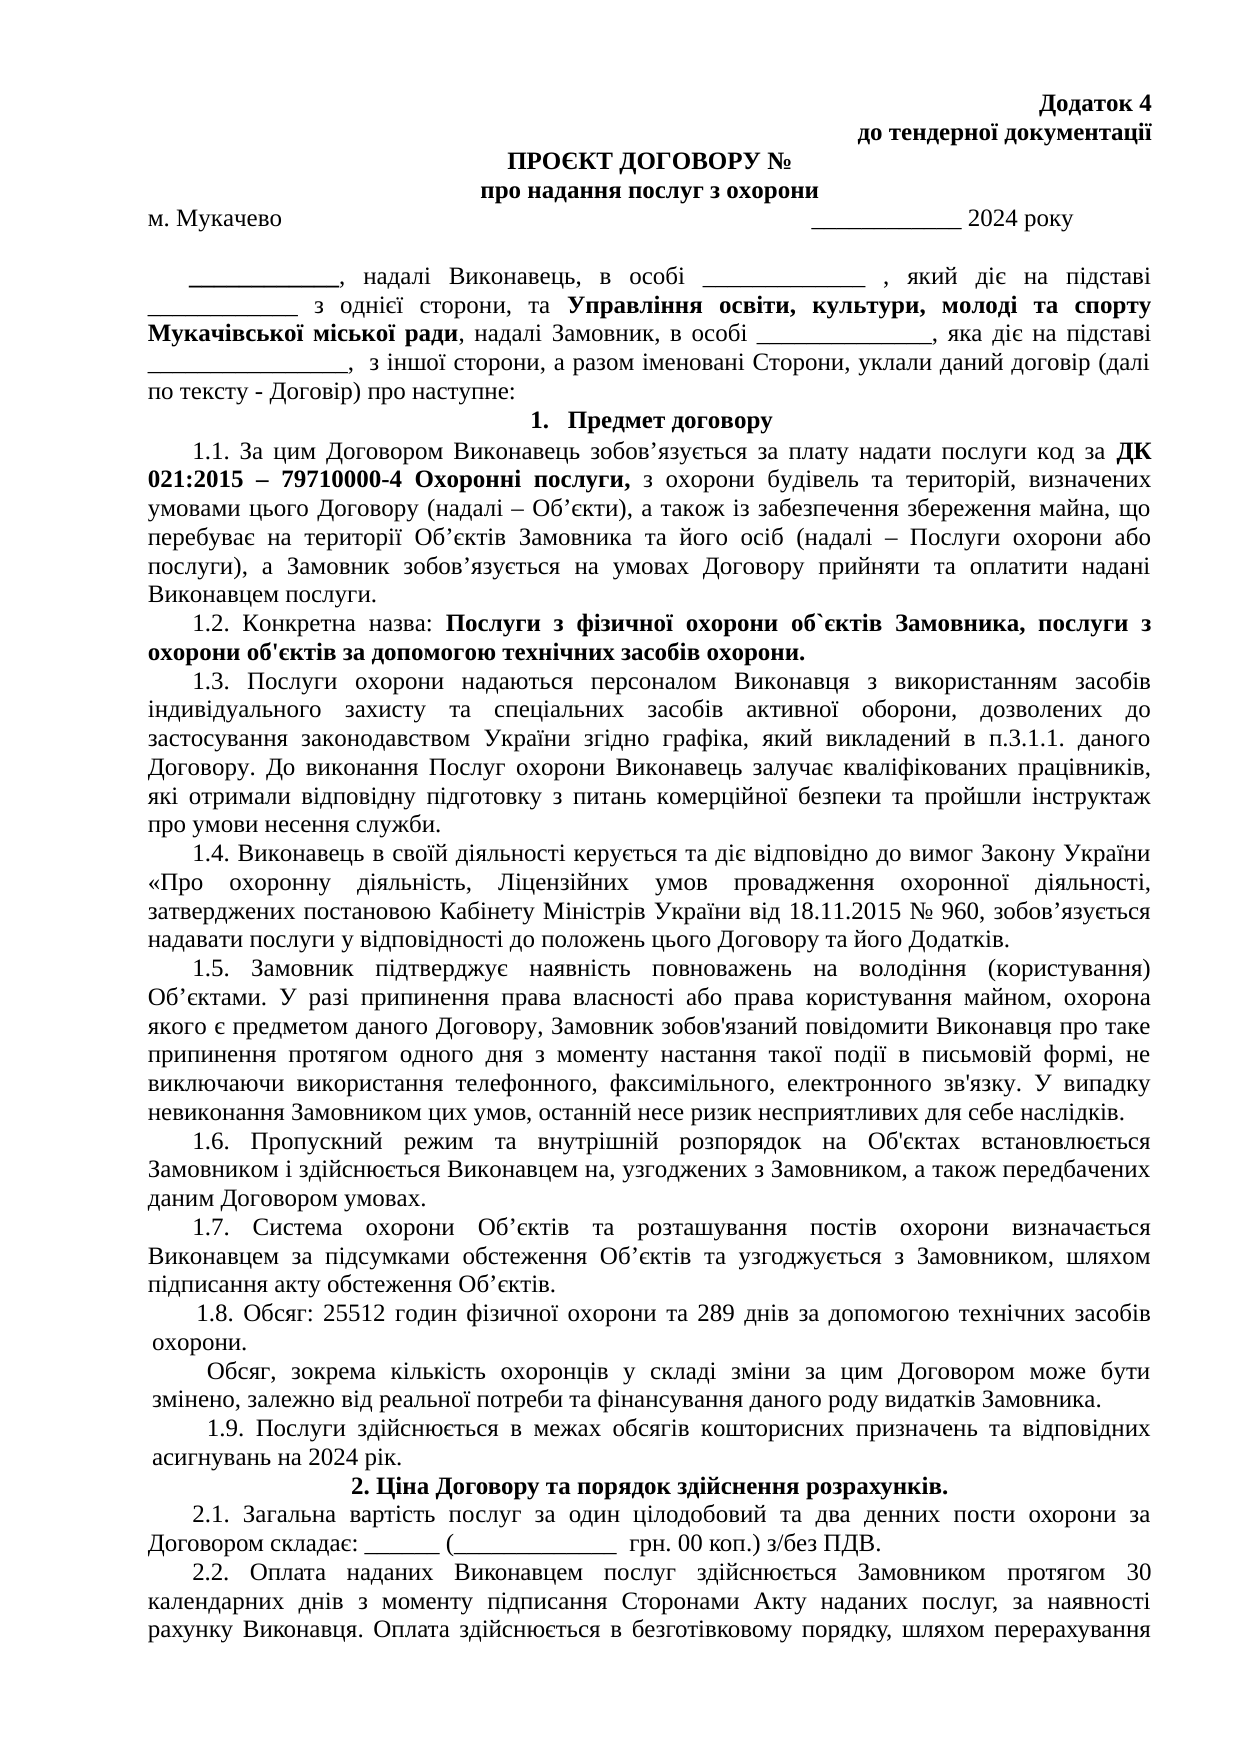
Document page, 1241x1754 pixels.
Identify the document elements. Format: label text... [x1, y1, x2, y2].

text м. Мукачево ____________ 2024 року [148, 203, 1152, 232]
text 1.1. За цим Договором Виконавець зобов’язується за плату надати послуги код за ДК 021:2015 – 79710000-4 Охоронні послуги, з охорони будівель та територій, визначених умовами цього Договору (надалі – Об’єкти), а також із забезпечення збереження майна, що перебуває на території Об’єктів Замовника та його осіб (надалі – Послуги охорони або послуги), а Замовник зобов’язується на умовах Договору прийняти та оплатити надані Виконавцем послуги. [148, 436, 1152, 608]
text 1.2. Конкретна назва: Послуги з фізичної охорони об`єктів Замовника, послуги з охорони об'єктів за допомогою технічних засобів охорони. [148, 608, 1152, 666]
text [148, 1557, 1152, 1643]
list Предмет договору [151, 405, 1152, 433]
text 1.5. Замовник підтверджує наявність повноважень на володіння (користування) Об’єктами. У разі припинення права власності або права користування майном, охорона якого є предметом даного Договору, Замовник зобов'язаний повідомити Виконавця про таке припинення протягом одного дня з моменту настання такої події в письмовій формі, не виключаючи використання телефонного, факсимільного, електронного зв'язку. У випадку невиконання Замовником цих умов, останній несе ризик несприятливих для себе наслідків. [148, 953, 1152, 1126]
text 1.9. Послуги здійснюється в межах обсягів кошторисних призначень та відповідних асигнувань на 2024 рік. [152, 1413, 1152, 1471]
text ____________, надалі Виконавець, в особі _____________ , який діє на підставі ____________ з однієї сторони, та Управління освіти, культури, молоді та спорту Мукачівської міської ради, надалі Замовник, в особі ______________, яка діє на підставі ________________, з іншої сторони, а разом іменовані Сторони, уклали даний договір (далі по тексту - Договір) про наступне: [148, 261, 1152, 405]
text ПРОЄКТ ДОГОВОРУ № [148, 146, 1152, 175]
text 1.7. Система охорони Об’єктів та розташування постів охорони визначається Виконавцем за підсумками обстеження Об’єктів та узгоджується з Замовником, шляхом підписання акту обстеження Об’єктів. [148, 1212, 1152, 1298]
text 1.6. Пропускний режим та внутрішній розпорядок на Об'єктах встановлюється Замовником і здійснюється Виконавцем на, узгоджених з Замовником, а також передбачених даним Договором умовах. [148, 1126, 1152, 1212]
text 1.8. Обсяг: 25512 годин фізичної охорони та 289 днів за допомогою технічних засобів охорони. [152, 1298, 1152, 1356]
text Обсяг, зокрема кількість охоронців у складі зміни за цим Договором може бути змінено, залежно від реальної потреби та фінансування даного роду видатків Замовника. [152, 1356, 1152, 1413]
text 2.1. Загальна вартість послуг за один цілодобовий та два денних пости охорони за Договором складає: ______ (_____________ грн. 00 коп.) з/без ПДВ. [148, 1499, 1152, 1557]
text 1.3. Послуги охорони надаються персоналом Виконавця з використанням засобів індивідуального захисту та спеціальних засобів активної оборони, дозволених до застосування законодавством України згідно графіка, який викладений в п.3.1.1. даного Договору. До виконання Послуг охорони Виконавець залучає кваліфікованих працівників, які отримали відповідну підготовку з питань комерційної безпеки та пройшли інструктаж про умови несення служби. [148, 666, 1152, 838]
text 2. Ціна Договору та порядок здійснення розрахунків. [148, 1471, 1152, 1499]
text 1.4. Виконавець в своїй діяльності керується та діє відповідно до вимог Закону України «Про охоронну діяльність, Ліцензійних умов провадження охоронної діяльності, затверджених постановою Кабінету Міністрів України від 18.11.2015 № 960, зобов’язується надавати послуги у відповідності до положень цього Договору та його Додатків. [148, 838, 1152, 953]
text про надання послуг з охорони [148, 175, 1152, 203]
text Додаток 4 до тендерної документації [827, 88, 1152, 146]
